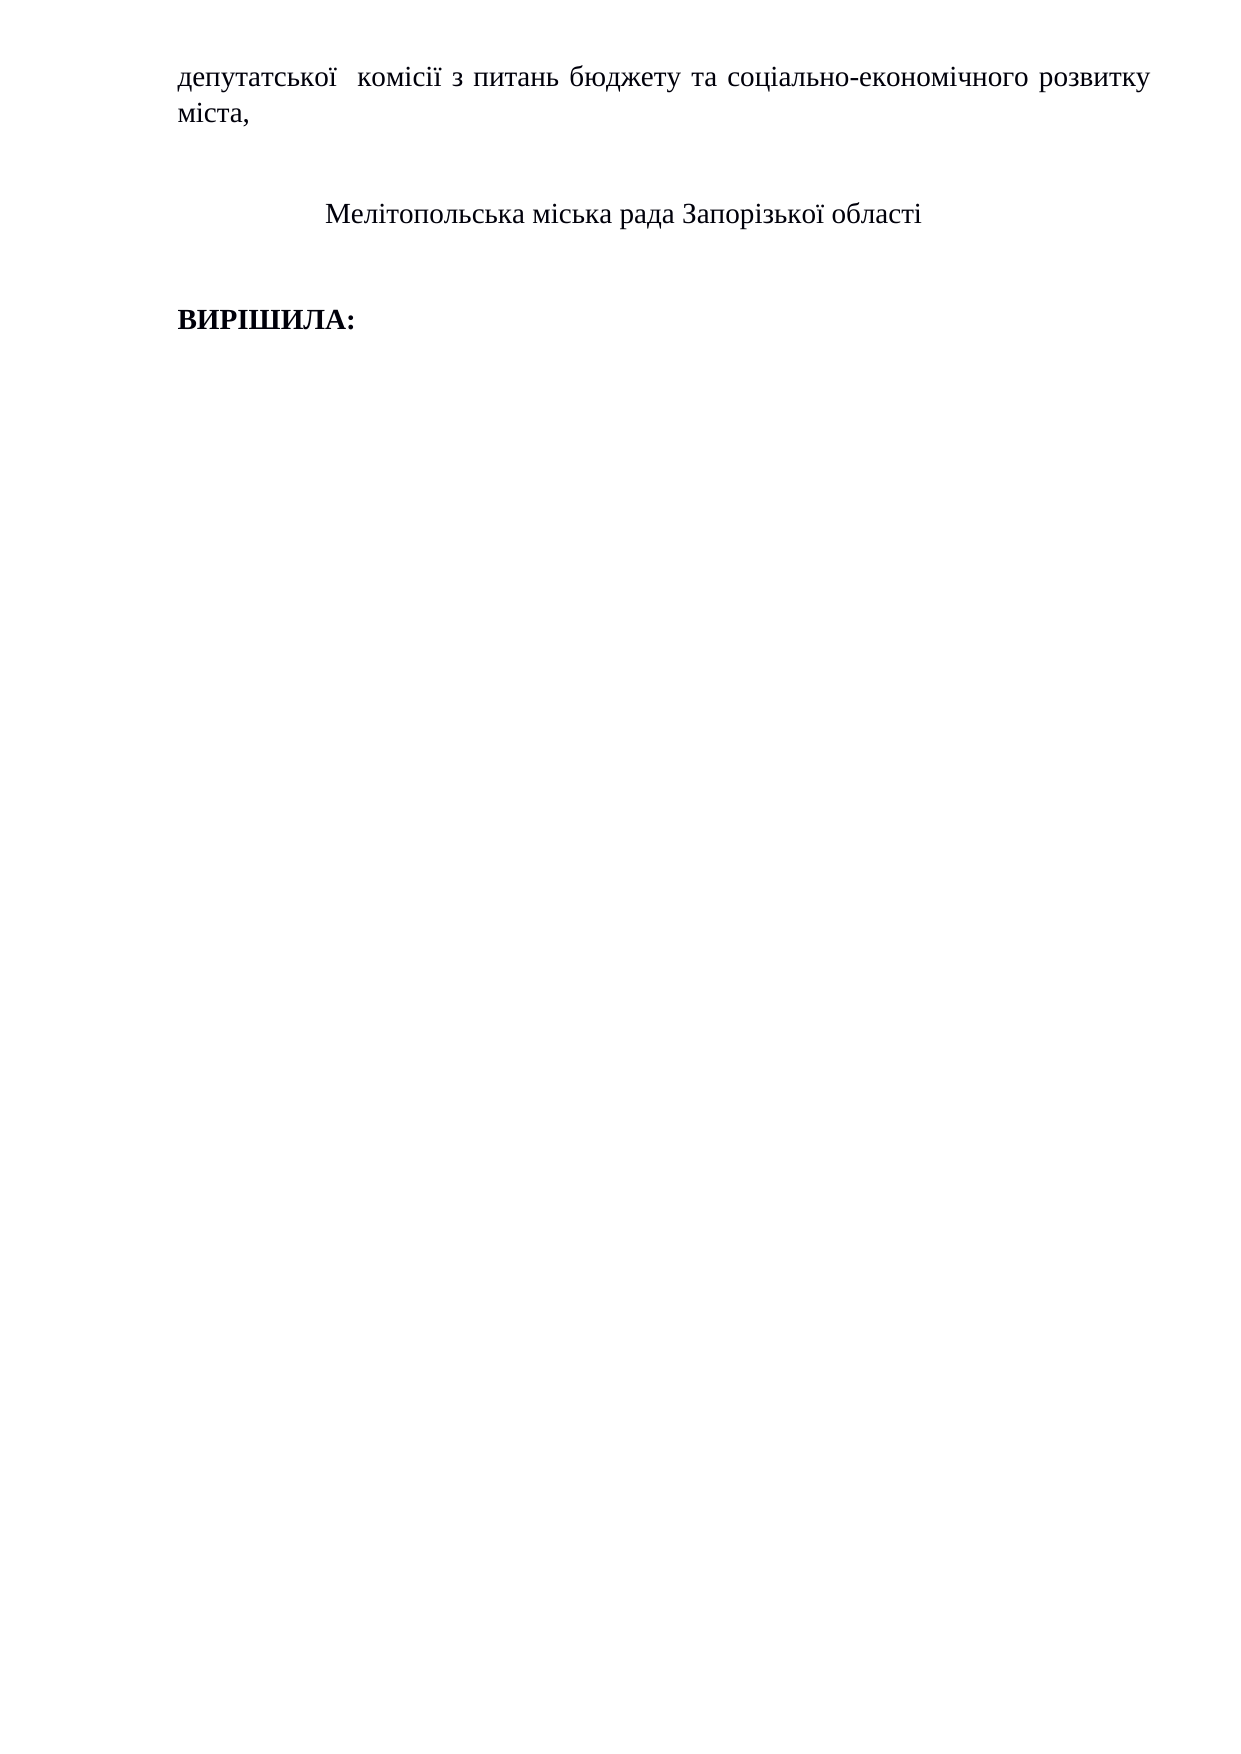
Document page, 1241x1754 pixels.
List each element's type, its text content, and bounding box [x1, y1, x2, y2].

text Мелітопольська міська рада Запорізької області [251, 196, 1152, 230]
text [177, 59, 1152, 129]
text ВИРІШИЛА: [177, 302, 1152, 335]
